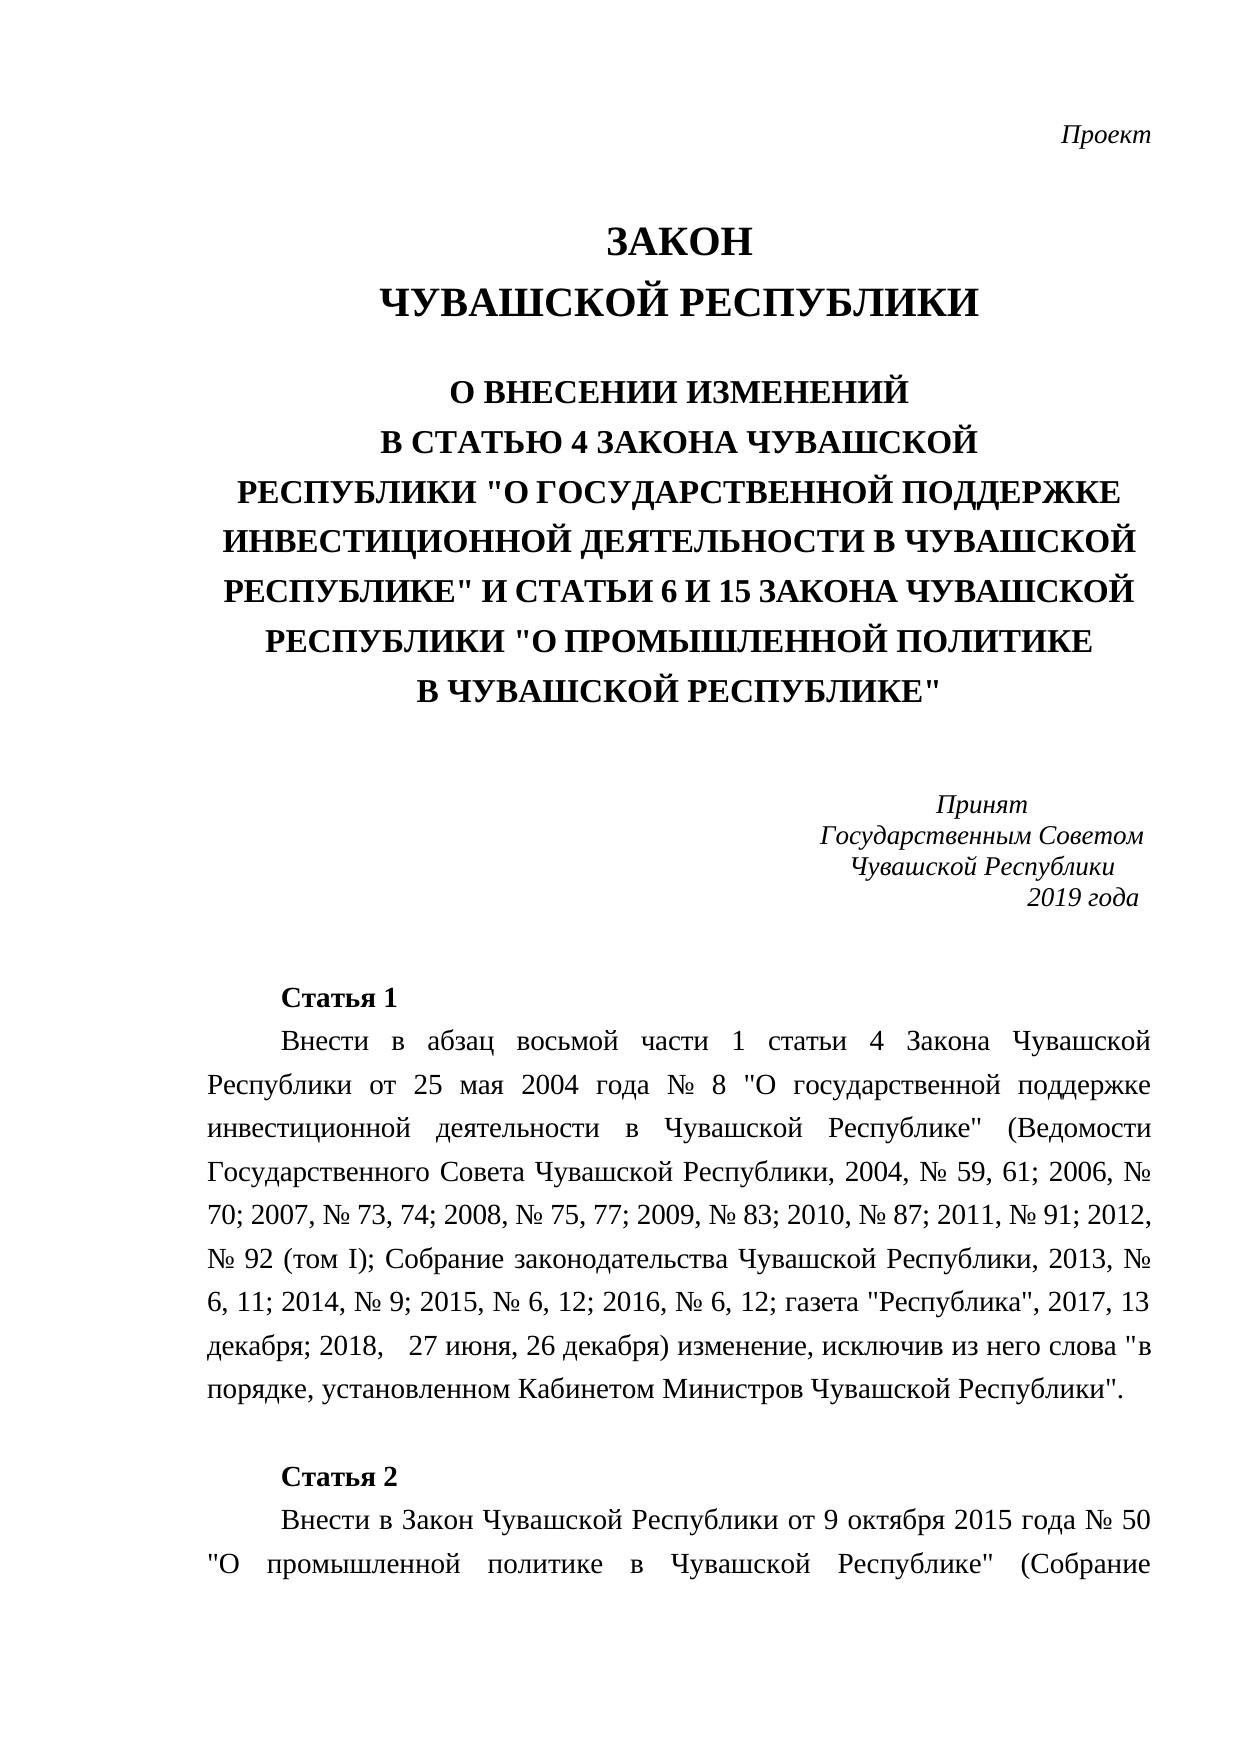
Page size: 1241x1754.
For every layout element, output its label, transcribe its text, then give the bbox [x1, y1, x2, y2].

text Статья 1 [207, 980, 1152, 1013]
text Статья 2 [207, 1459, 1152, 1492]
subtitle О ВНЕСЕНИИ ИЗМЕНЕНИЙ [207, 372, 1152, 411]
text Государственным Советом [812, 819, 1152, 850]
title Проект [207, 118, 1152, 149]
title ЗАКОН [207, 216, 1152, 264]
title ЧУВАШСКОЙ РЕСПУБЛИКИ [207, 278, 1152, 326]
text Чувашской Республики [812, 850, 1152, 881]
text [207, 1502, 1152, 1579]
text В СТАТЬЮ 4 ЗАКОНА ЧУВАШСКОЙ [207, 422, 1152, 461]
text Принят [812, 788, 1152, 819]
text 2019 года [812, 881, 1152, 913]
text РЕСПУБЛИКИ "О ГОСУДАРСТВЕННОЙ ПОДДЕРЖКЕ [207, 472, 1152, 510]
text ИНВЕСТИЦИОННОЙ ДЕЯТЕЛЬНОСТИ В ЧУВАШСКОЙ РЕСПУБЛИКЕ" И СТАТЬИ 6 И 15 ЗАКОНА ЧУВАШСКОЙ РЕСПУБЛИКИ "О ПРОМЫШЛЕННОЙ ПОЛИТИКЕ [207, 522, 1152, 660]
text Внести в абзац восьмой части 1 статьи 4 Закона Чувашской Республики от 25 мая 2004 года № 8 "О государственной поддержке инвестиционной деятельности в Чувашской Республике" (Ведомости Государственного Совета Чувашской Республики, 2004, № 59, 61; 2006, № 70; 2007, № 73, 74; 2008, № 75, 77; 2009, № 83; 2010, № 87; 2011, № 91; 2012, № 92 (том I); Собрание законодательства Чувашской Республики, 2013, № 6, 11; 2014, № 9; 2015, № 6, 12; 2016, № 6, 12; газета "Республика", 2017, 13 декабря; 2018, 27 июня, 26 декабря) изменение, исключив из него слова "в порядке, установленном Кабинетом Министров Чувашской Республики". [207, 1023, 1152, 1405]
text В ЧУВАШСКОЙ РЕСПУБЛИКЕ" [207, 671, 1152, 709]
